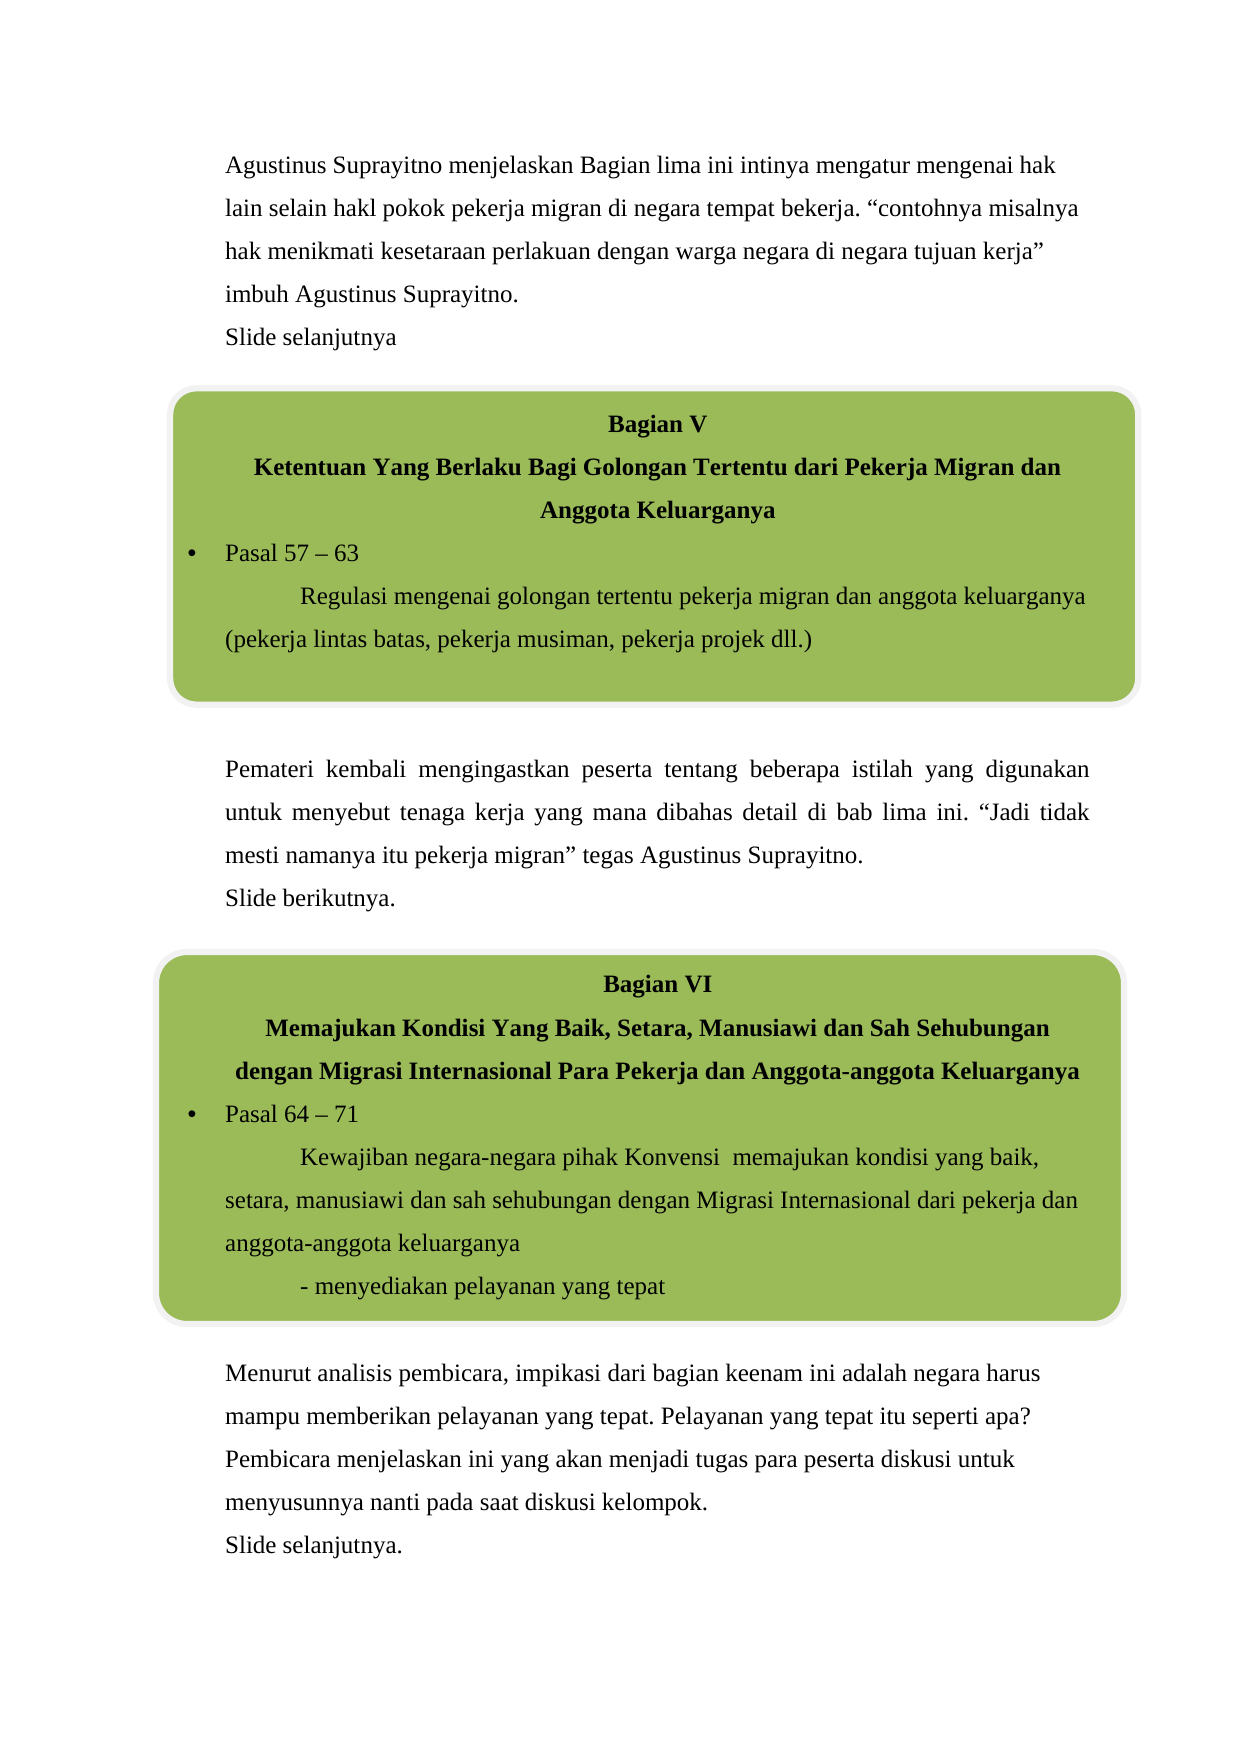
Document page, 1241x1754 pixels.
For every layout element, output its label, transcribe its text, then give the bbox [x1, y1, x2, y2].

list Regulasi mengenai golongan tertentu pekerja migran dan anggota keluarganya [225, 581, 1090, 610]
list Kewajiban negara-negara pihak Konvensi memajukan kondisi yang baik, setara, manusiawi dan sah sehubungan dengan Migrasi Internasional dari pekerja dan anggota-anggota keluarganya [225, 1142, 1090, 1257]
list (pekerja lintas batas, pekerja musiman, pekerja projek dll.) [225, 624, 1090, 653]
list Agustinus Suprayitno menjelaskan Bagian lima ini intinya mengatur mengenai hak lain selain hakl pokok pekerja migran di negara tempat bekerja. “contohnya misalnya hak menikmati kesetaraan perlakuan dengan warga negara di negara tujuan kerja” imbuh Agustinus Suprayitno. [225, 150, 1090, 308]
list Slide selanjutnya [225, 322, 1090, 351]
list Pemateri kembali mengingastkan peserta tentang beberapa istilah yang digunakan untuk menyebut tenaga kerja yang mana dibahas detail di bab lima ini. “Jadi tidak mesti namanya itu pekerja migran” tegas Agustinus Suprayitno. [225, 754, 1090, 869]
list - menyediakan pelayanan yang tepat [225, 1271, 1090, 1300]
list Pasal 64 – 71 [187, 1099, 1090, 1128]
list Slide selanjutnya. [225, 1530, 1090, 1559]
list Slide berikutnya. [225, 883, 1090, 912]
list Bagian V Ketentuan Yang Berlaku Bagi Golongan Tertentu dari Pekerja Migran dan Anggota Keluarganya [225, 366, 1090, 524]
list Bagian VI Memajukan Kondisi Yang Baik, Setara, Manusiawi dan Sah Sehubungan dengan Migrasi Internasional Para Pekerja dan Anggota-anggota Keluarganya [225, 926, 1090, 1084]
list Pasal 57 – 63 [187, 538, 1090, 567]
list Menurut analisis pembicara, impikasi dari bagian keenam ini adalah negara harus mampu memberikan pelayanan yang tepat. Pelayanan yang tepat itu seperti apa? Pembicara menjelaskan ini yang akan menjadi tugas para peserta diskusi untuk menyusunnya nanti pada saat diskusi kelompok. [225, 1358, 1090, 1516]
